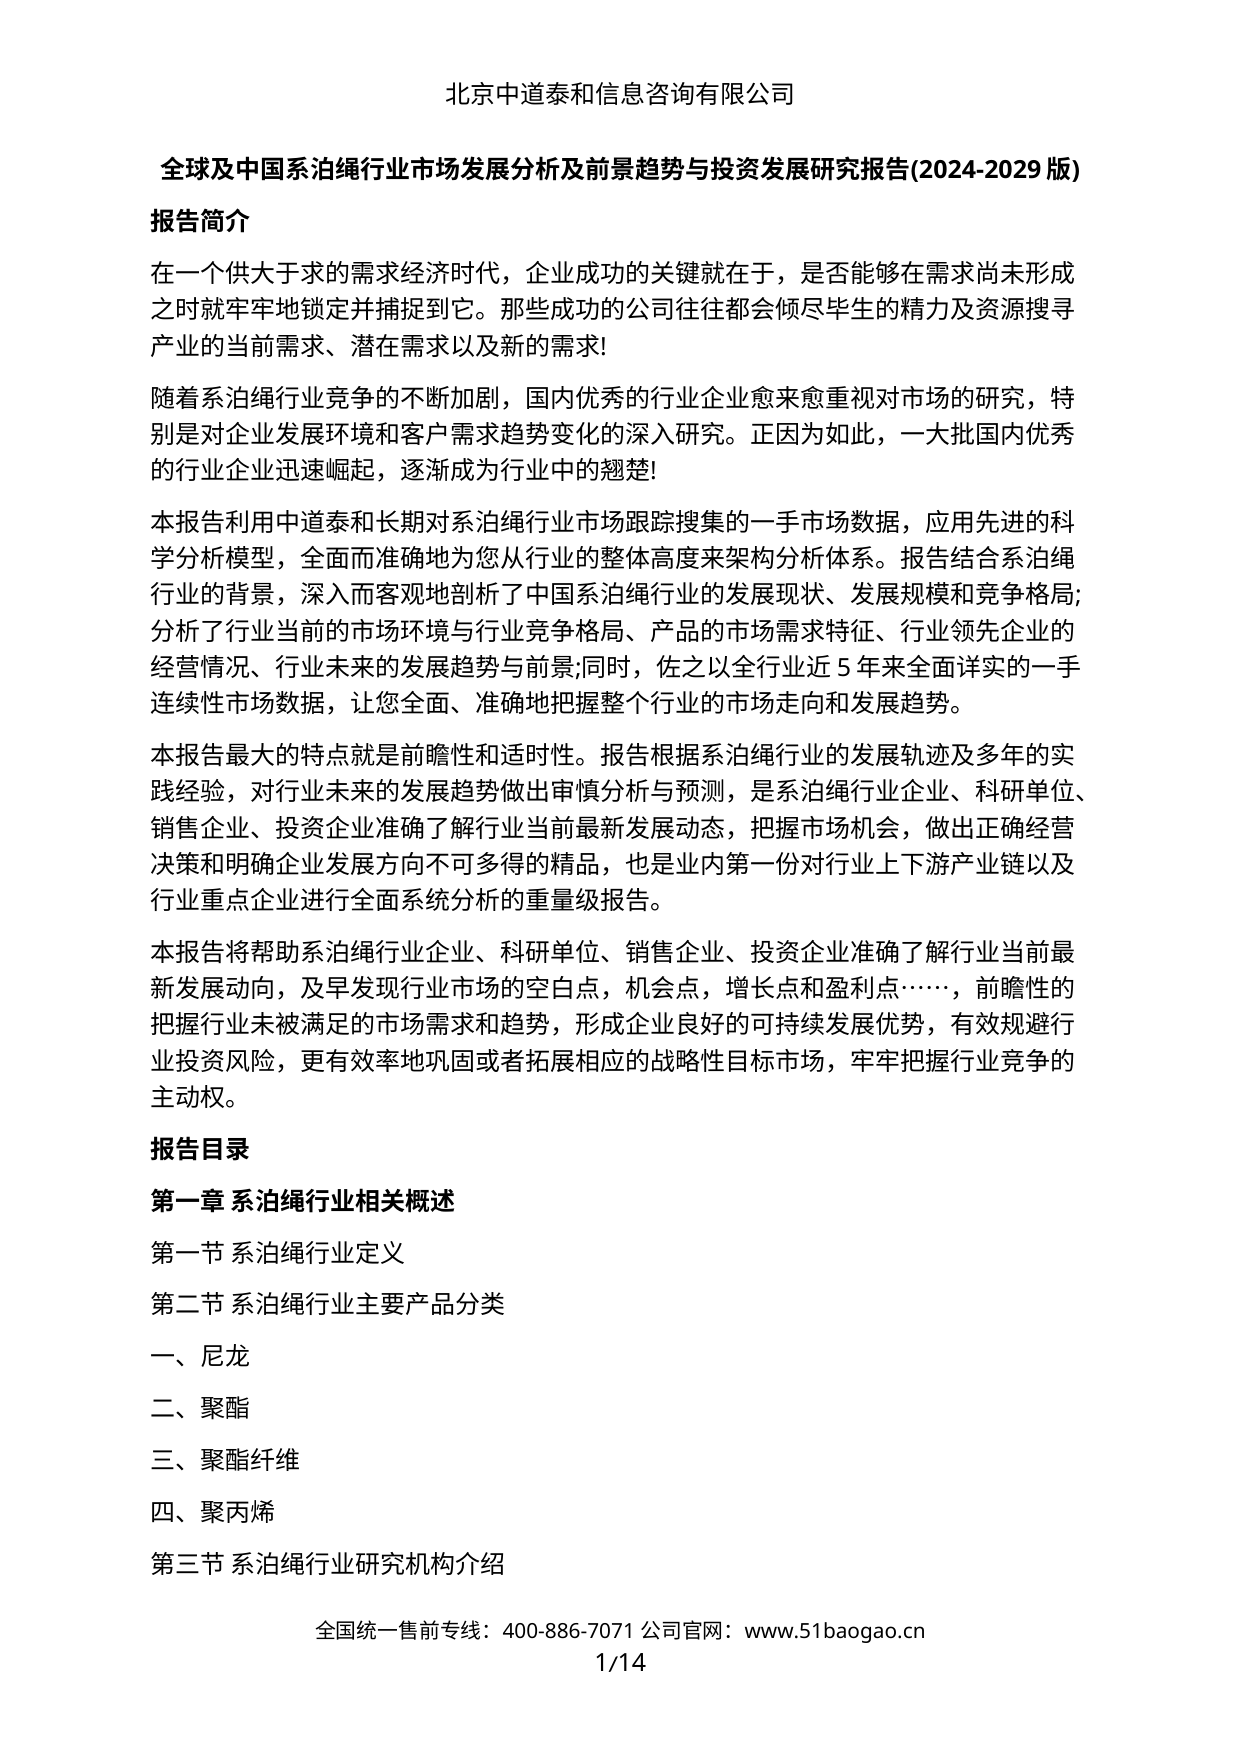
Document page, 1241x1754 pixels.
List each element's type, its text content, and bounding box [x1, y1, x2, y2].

text 第三节 系泊绳行业研究机构介绍 [150, 1544, 1090, 1581]
text 随着系泊绳行业竞争的不断加剧，国内优秀的行业企业愈来愈重视对市场的研究，特别是对企业发展环境和客户需求趋势变化的深入研究。正因为如此，一大批国内优秀的行业企业迅速崛起，逐渐成为行业中的翘楚! [150, 378, 1090, 487]
text 四、聚丙烯 [150, 1492, 1090, 1529]
text 全球及中国系泊绳行业市场发展分析及前景趋势与投资发展研究报告(2024-2029版) [150, 150, 1090, 186]
text 一、尼龙 [150, 1337, 1090, 1373]
text 第一节 系泊绳行业定义 [150, 1233, 1090, 1269]
text 第一章 系泊绳行业相关概述 [150, 1181, 1090, 1217]
text 三、聚酯纤维 [150, 1441, 1090, 1477]
text 在一个供大于求的需求经济时代，企业成功的关键就在于，是否能够在需求尚未形成之时就牢牢地锁定并捕捉到它。那些成功的公司往往都会倾尽毕生的精力及资源搜寻产业的当前需求、潜在需求以及新的需求! [150, 254, 1090, 362]
text 本报告利用中道泰和长期对系泊绳行业市场跟踪搜集的一手市场数据，应用先进的科学分析模型，全面而准确地为您从行业的整体高度来架构分析体系。报告结合系泊绳行业的背景，深入而客观地剖析了中国系泊绳行业的发展现状、发展规模和竞争格局;分析了行业当前的市场环境与行业竞争格局、产品的市场需求特征、行业领先企业的经营情况、行业未来的发展趋势与前景;同时，佐之以全行业近5年来全面详实的一手连续性市场数据，让您全面、准确地把握整个行业的市场走向和发展趋势。 [150, 502, 1090, 720]
text 报告目录 [150, 1129, 1090, 1166]
text 本报告最大的特点就是前瞻性和适时性。报告根据系泊绳行业的发展轨迹及多年的实践经验，对行业未来的发展趋势做出审慎分析与预测，是系泊绳行业企业、科研单位、销售企业、投资企业准确了解行业当前最新发展动态，把握市场机会，做出正确经营决策和明确企业发展方向不可多得的精品，也是业内第一份对行业上下游产业链以及行业重点企业进行全面系统分析的重量级报告。 [150, 736, 1090, 917]
text 二、聚酯 [150, 1389, 1090, 1425]
text 本报告将帮助系泊绳行业企业、科研单位、销售企业、投资企业准确了解行业当前最新发展动向，及早发现行业市场的空白点，机会点，增长点和盈利点……，前瞻性的把握行业未被满足的市场需求和趋势，形成企业良好的可持续发展优势，有效规避行业投资风险，更有效率地巩固或者拓展相应的战略性目标市场，牢牢把握行业竞争的主动权。 [150, 932, 1090, 1114]
text 报告简介 [150, 202, 1090, 238]
text 第二节 系泊绳行业主要产品分类 [150, 1285, 1090, 1321]
